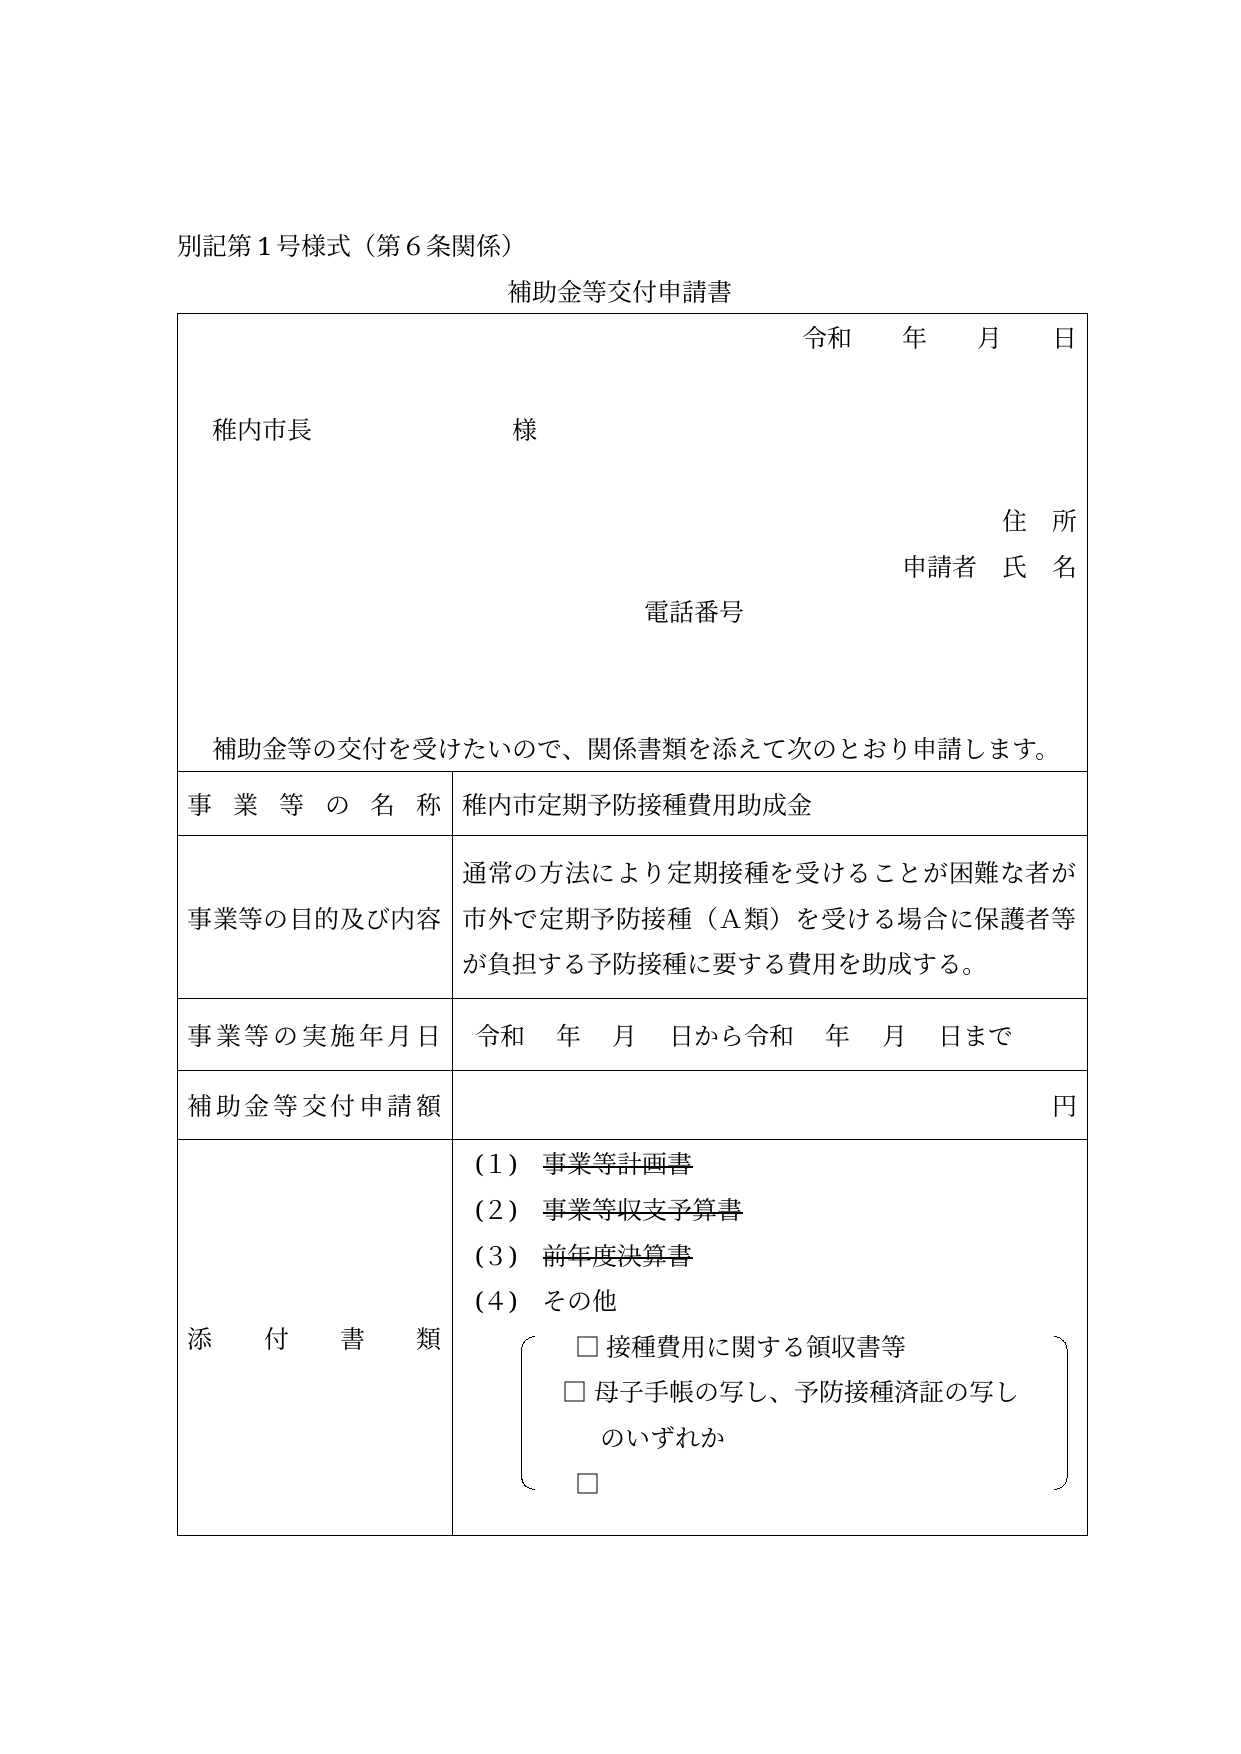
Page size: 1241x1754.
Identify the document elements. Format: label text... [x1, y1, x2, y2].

subtitle 補助金等交付申請書 [177, 268, 1063, 313]
table_cell 添付書類 [178, 1140, 452, 1535]
table_cell 事業等の目的及び内容 [178, 836, 452, 998]
table_cell 事業等の実施年月日 [178, 999, 452, 1070]
table_header 令和 年 月 日 稚内市長 様 住 所 申請者 氏 名 電話番号 補助金等の交付を受けたいので、関係書類を添えて次のとおり申請します。 [178, 314, 1087, 771]
text 別記第1号様式（第６条関係） [177, 222, 1063, 268]
table_cell 事業等の名称 [178, 772, 452, 835]
table_cell 補助金等交付申請額 [178, 1071, 452, 1139]
table_cell 通常の方法により定期接種を受けることが困難な者が市外で定期予防接種（Ａ類）を受ける場合に保護者等が負担する予防接種に要する費用を助成する。 [453, 836, 1087, 998]
table_cell 令和 年 月 日から令和 年 月 日まで [453, 999, 1087, 1070]
table_cell 稚内市定期予防接種費用助成金 [453, 772, 1087, 835]
table_cell 円 [453, 1071, 1087, 1139]
table_cell (１) 事業等計画書 (２) 事業等収支予算書 (３) 前年度決算書 (４) その他 □ 接種費用に関する領収書等 □ 母子手帳の写し、予防接種済証の写し のいずれか □ [453, 1140, 1087, 1535]
